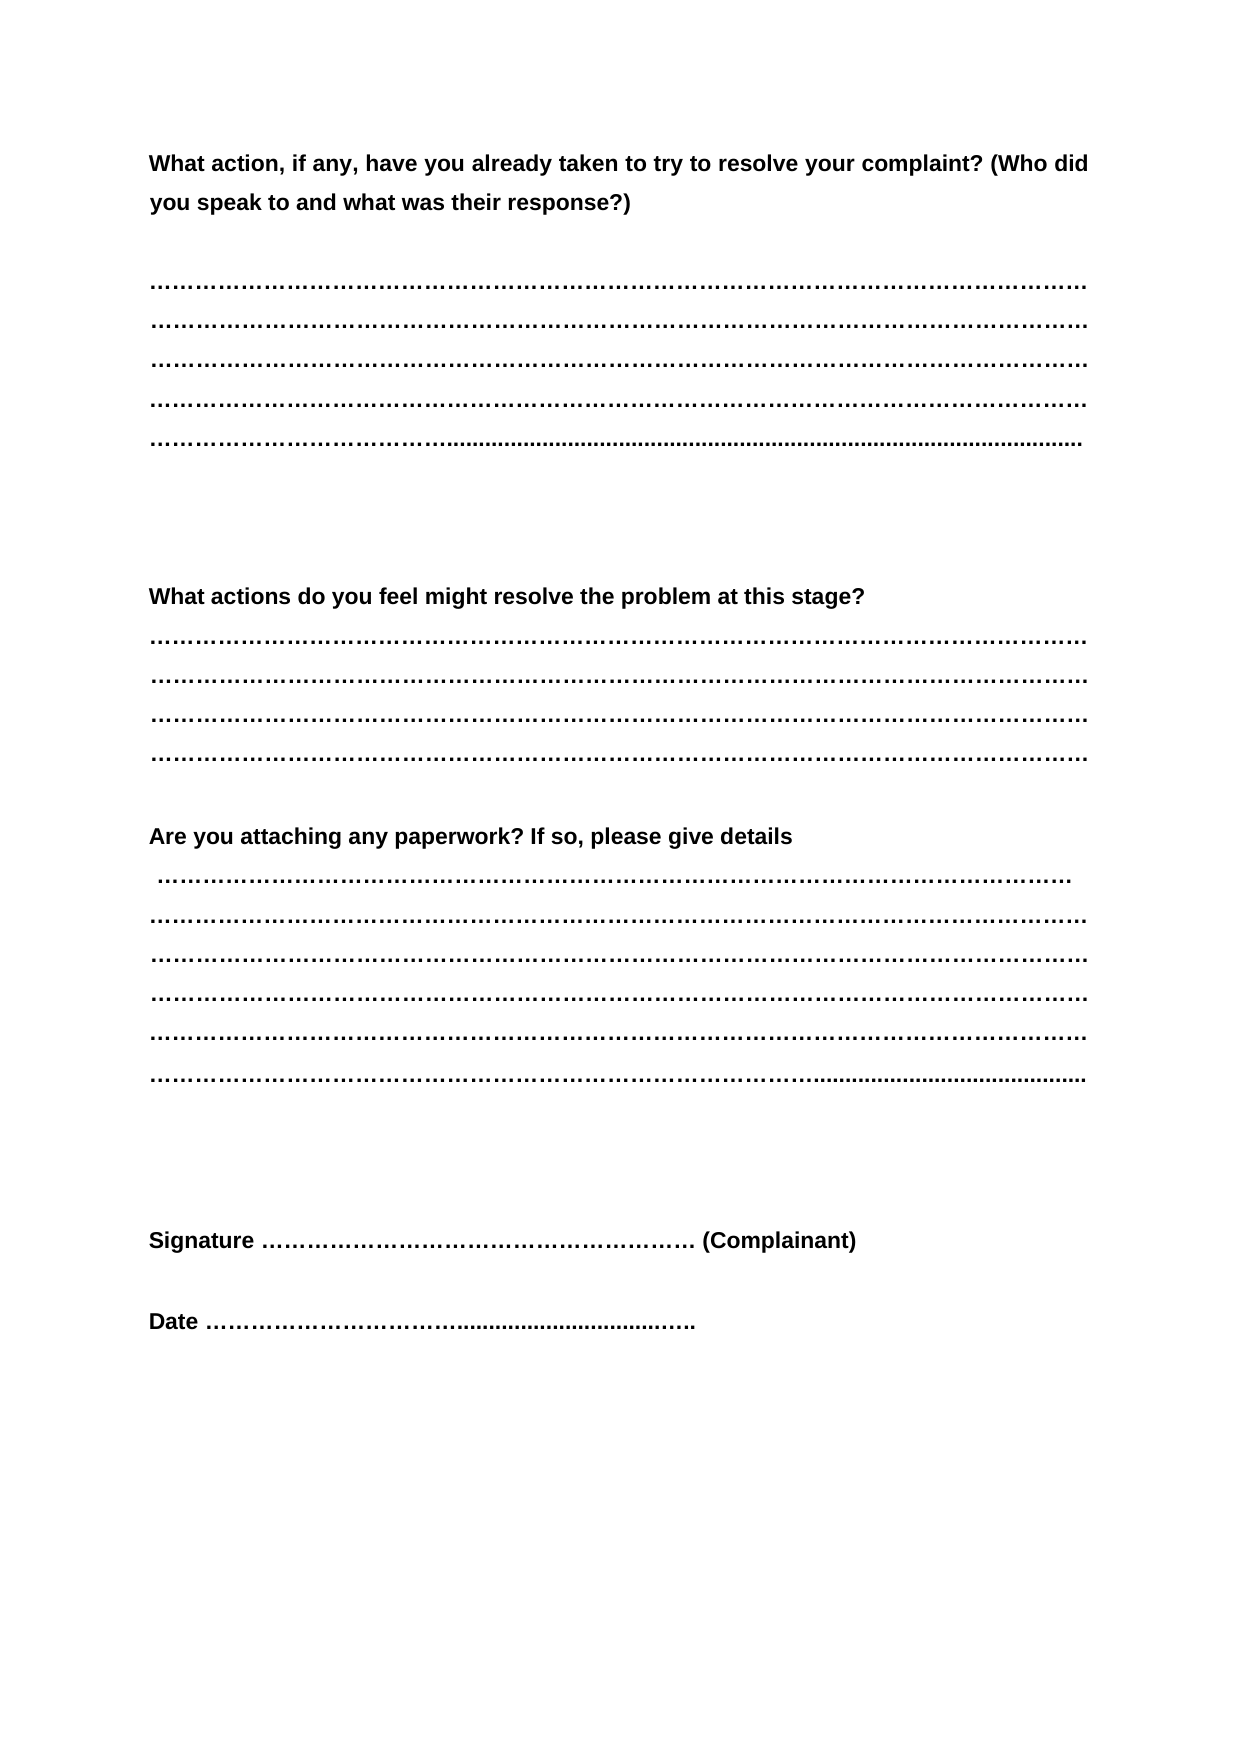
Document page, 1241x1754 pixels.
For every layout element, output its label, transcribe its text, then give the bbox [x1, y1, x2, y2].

text What action, if any, have you already taken to try to resolve your complaint? (Who did you speak to and what was their response?) [148, 150, 1089, 216]
text …………………………………………………………………………………………………………… [148, 1019, 1089, 1046]
text ………………………………………………………………………………………………………… [150, 862, 1089, 888]
text Are you attaching any paperwork? If so, please give details [148, 823, 1089, 849]
text …………………………………………………………………………………………………………… …………………………………………………………………………………………………………… …………………………………………………………………………………………………………… …………………………………………………………………………………………………………… [148, 623, 1089, 766]
text Signature ………………………………………………… (Complainant) [148, 1227, 1089, 1253]
text Date ……………………………................................….. [148, 1308, 1089, 1334]
text …………………………………………………………………………………………………………… [148, 386, 1089, 412]
text ……………………………………………………………………………........................................... [148, 1061, 1089, 1088]
text …………………………………………………………………………………………………………… …………………………………………………………………………………………………………… …………………………………………………………………………………………………………… [148, 902, 1089, 1006]
text …………………………………………………………………………………………………………… …………………………………………………………………………………………………………… …………………………………………………………………………………………………………… [148, 268, 1089, 373]
text What actions do you feel might resolve the problem at this stage? [148, 583, 1089, 609]
text ………………………………….................................................................................................... [148, 425, 1089, 452]
